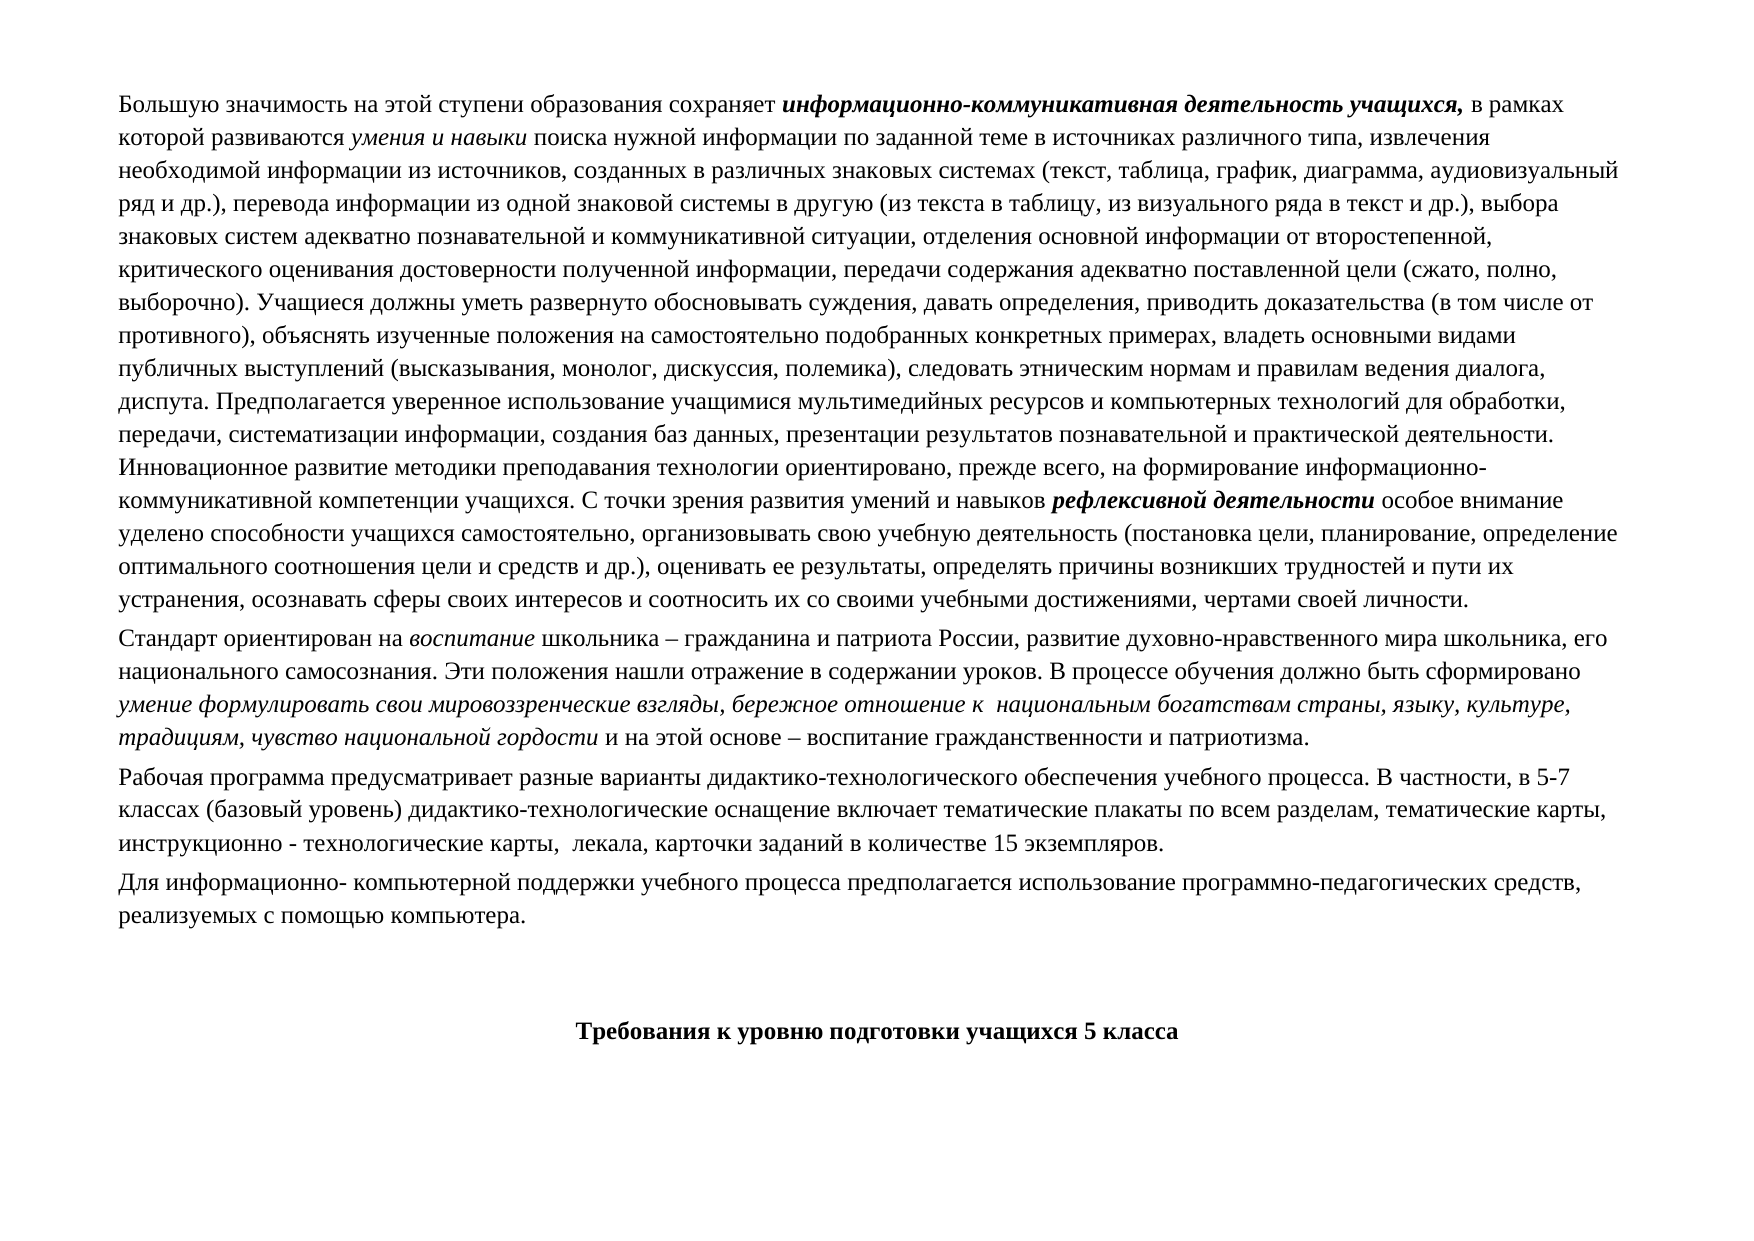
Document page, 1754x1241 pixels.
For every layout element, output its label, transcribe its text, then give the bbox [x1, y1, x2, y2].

text Рабочая программа предусматривает разные варианты дидактико-технологического обеспечения учебного процесса. В частности, в 5-7 классах (базовый уровень) дидактико-технологические оснащение включает тематические плакаты по всем разделам, тематические карты, инструкционно - технологические карты, лекала, карточки заданий в количестве 15 экземпляров. [118, 762, 1636, 856]
text Требования к уровню подготовки учащихся 5 класса [118, 1016, 1636, 1045]
text Для информационно- компьютерной поддержки учебного процесса предполагается использование программно-педагогических средств, реализуемых с помощью компьютера. [118, 867, 1636, 929]
text Большую значимость на этой ступени образования сохраняет информационно-коммуникативная деятельность учащихся, в рамках которой развиваются умения и навыки поиска нужной информации по заданной теме в источниках различного типа, извлечения необходимой информации из источников, созданных в различных знаковых системах (текст, таблица, график, диаграмма, аудиовизуальный ряд и др.), перевода информации из одной знаковой системы в другую (из текста в таблицу, из визуального ряда в текст и др.), выбора знаковых систем адекватно познавательной и коммуникативной ситуации, отделения основной информации от второстепенной, критического оценивания достоверности полученной информации, передачи содержания адекватно поставленной цели (сжато, полно, выборочно). Учащиеся должны уметь развернуто обосновывать суждения, давать определения, приводить доказательства (в том числе от противного), объяснять изученные положения на самостоятельно подобранных конкретных примерах, владеть основными видами публичных выступлений (высказывания, монолог, дискуссия, полемика), следовать этническим нормам и правилам ведения диалога, диспута. Предполагается уверенное использование учащимися мультимедийных ресурсов и компьютерных технологий для обработки, передачи, систематизации информации, создания баз данных, презентации результатов познавательной и практической деятельности. Инновационное развитие методики преподавания технологии ориентировано, прежде всего, на формирование информационно-коммуникативной компетенции учащихся. С точки зрения развития умений и навыков рефлексивной деятельности особое внимание уделено способности учащихся самостоятельно, организовывать свою учебную деятельность (постановка цели, планирование, определение оптимального соотношения цели и средств и др.), оценивать ее результаты, определять причины возникших трудностей и пути их устранения, осознавать сферы своих интересов и соотносить их со своими учебными достижениями, чертами своей личности. [118, 89, 1636, 613]
text Стандарт ориентирован на воспитание школьника – гражданина и патриота России, развитие духовно-нравственного мира школьника, его национального самосознания. Эти положения нашли отражение в содержании уроков. В процессе обучения должно быть сформировано умение формулировать свои мировоззренческие взгляды, бережное отношение к национальным богатствам страны, языку, культуре, традициям, чувство национальной гордости и на этой основе – воспитание гражданственности и патриотизма. [118, 623, 1636, 751]
